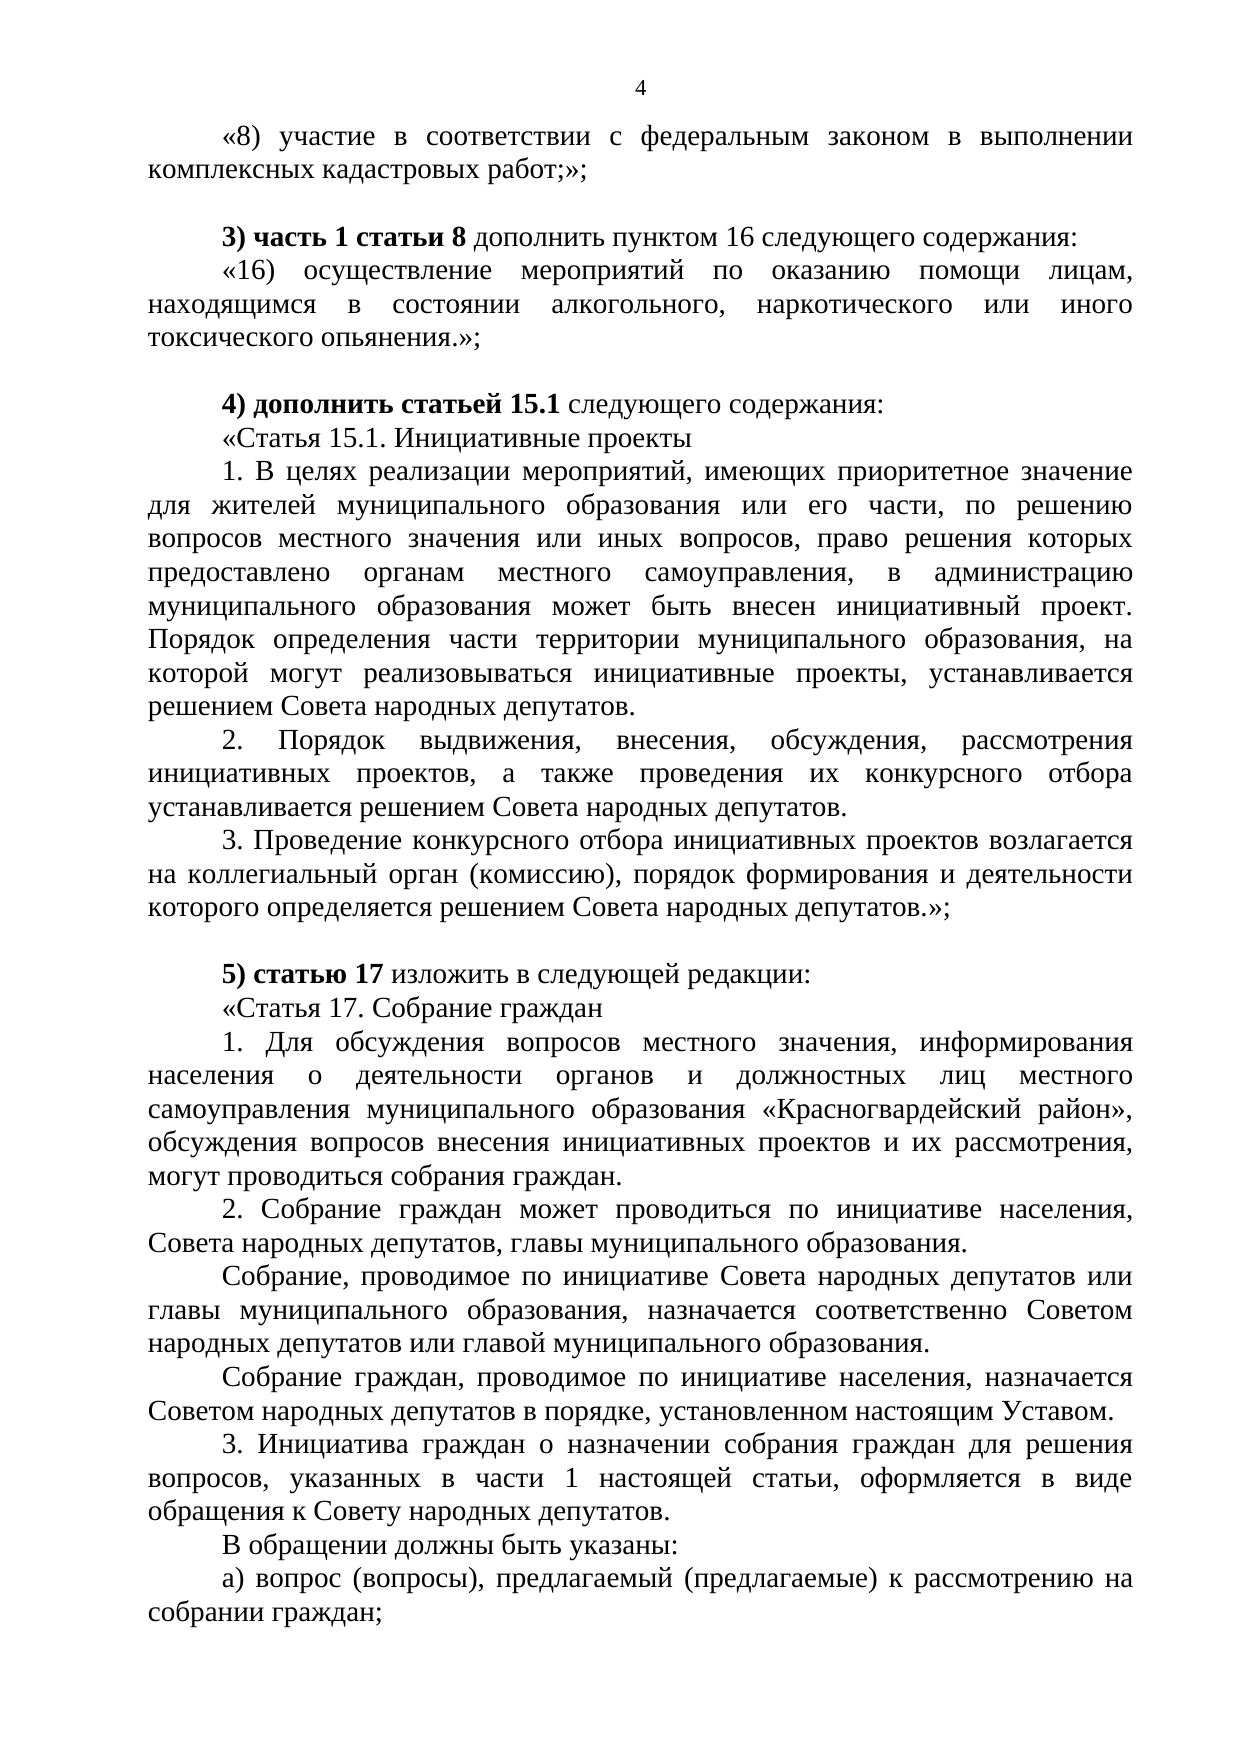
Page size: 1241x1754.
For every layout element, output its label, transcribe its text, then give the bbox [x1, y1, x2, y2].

text «16) осуществление мероприятий по оказанию помощи лицам, находящимся в состоянии алкогольного, наркотического или иного токсического опьянения.»; [148, 252, 1134, 353]
text «Статья 17. Собрание граждан [148, 990, 1134, 1024]
text В обращении должны быть указаны: [148, 1527, 1134, 1560]
text Собрание, проводимое по инициативе Совета народных депутатов или главы муниципального образования, назначается соответственно Советом народных депутатов или главой муниципального образования. [148, 1258, 1134, 1359]
text Собрание граждан, проводимое по инициативе населения, назначается Советом народных депутатов в порядке, установленном настоящим Уставом. [148, 1359, 1134, 1426]
text 1. В целях реализации мероприятий, имеющих приоритетное значение для жителей муниципального образования или его части, по решению вопросов местного значения или иных вопросов, право решения которых предоставлено органам местного самоуправления, в администрацию муниципального образования может быть внесен инициативный проект. Порядок определения части территории муниципального образования, на которой могут реализовываться инициативные проекты, устанавливается решением Совета народных депутатов. [148, 453, 1134, 722]
text «8) участие в соответствии с федеральным законом в выполнении комплексных кадастровых работ;»; [148, 118, 1134, 185]
text 2. Порядок выдвижения, внесения, обсуждения, рассмотрения инициативных проектов, а также проведения их конкурсного отбора устанавливается решением Совета народных депутатов. [148, 722, 1134, 822]
text 1. Для обсуждения вопросов местного значения, информирования населения о деятельности органов и должностных лиц местного самоуправления муниципального образования «Красногвардейский район», обсуждения вопросов внесения инициативных проектов и их рассмотрения, могут проводиться собрания граждан. [148, 1024, 1134, 1191]
text 5) статью 17 изложить в следующей редакции: [148, 957, 1134, 990]
text а) вопрос (вопросы), предлагаемый (предлагаемые) к рассмотрению на собрании граждан; [148, 1560, 1134, 1627]
text 3. Проведение конкурсного отбора инициативных проектов возлагается на коллегиальный орган (комиссию), порядок формирования и деятельности которого определяется решением Совета народных депутатов.»; [148, 822, 1134, 923]
text 3) часть 1 статьи 8 дополнить пунктом 16 следующего содержания: [148, 219, 1134, 252]
text «Статья 15.1. Инициативные проекты [148, 420, 1134, 453]
text 2. Собрание граждан может проводиться по инициативе населения, Совета народных депутатов, главы муниципального образования. [148, 1191, 1134, 1258]
text 3. Инициатива граждан о назначении собрания граждан для решения вопросов, указанных в части 1 настоящей статьи, оформляется в виде обращения к Совету народных депутатов. [148, 1426, 1134, 1527]
text 4) дополнить статьей 15.1 следующего содержания: [148, 386, 1134, 420]
